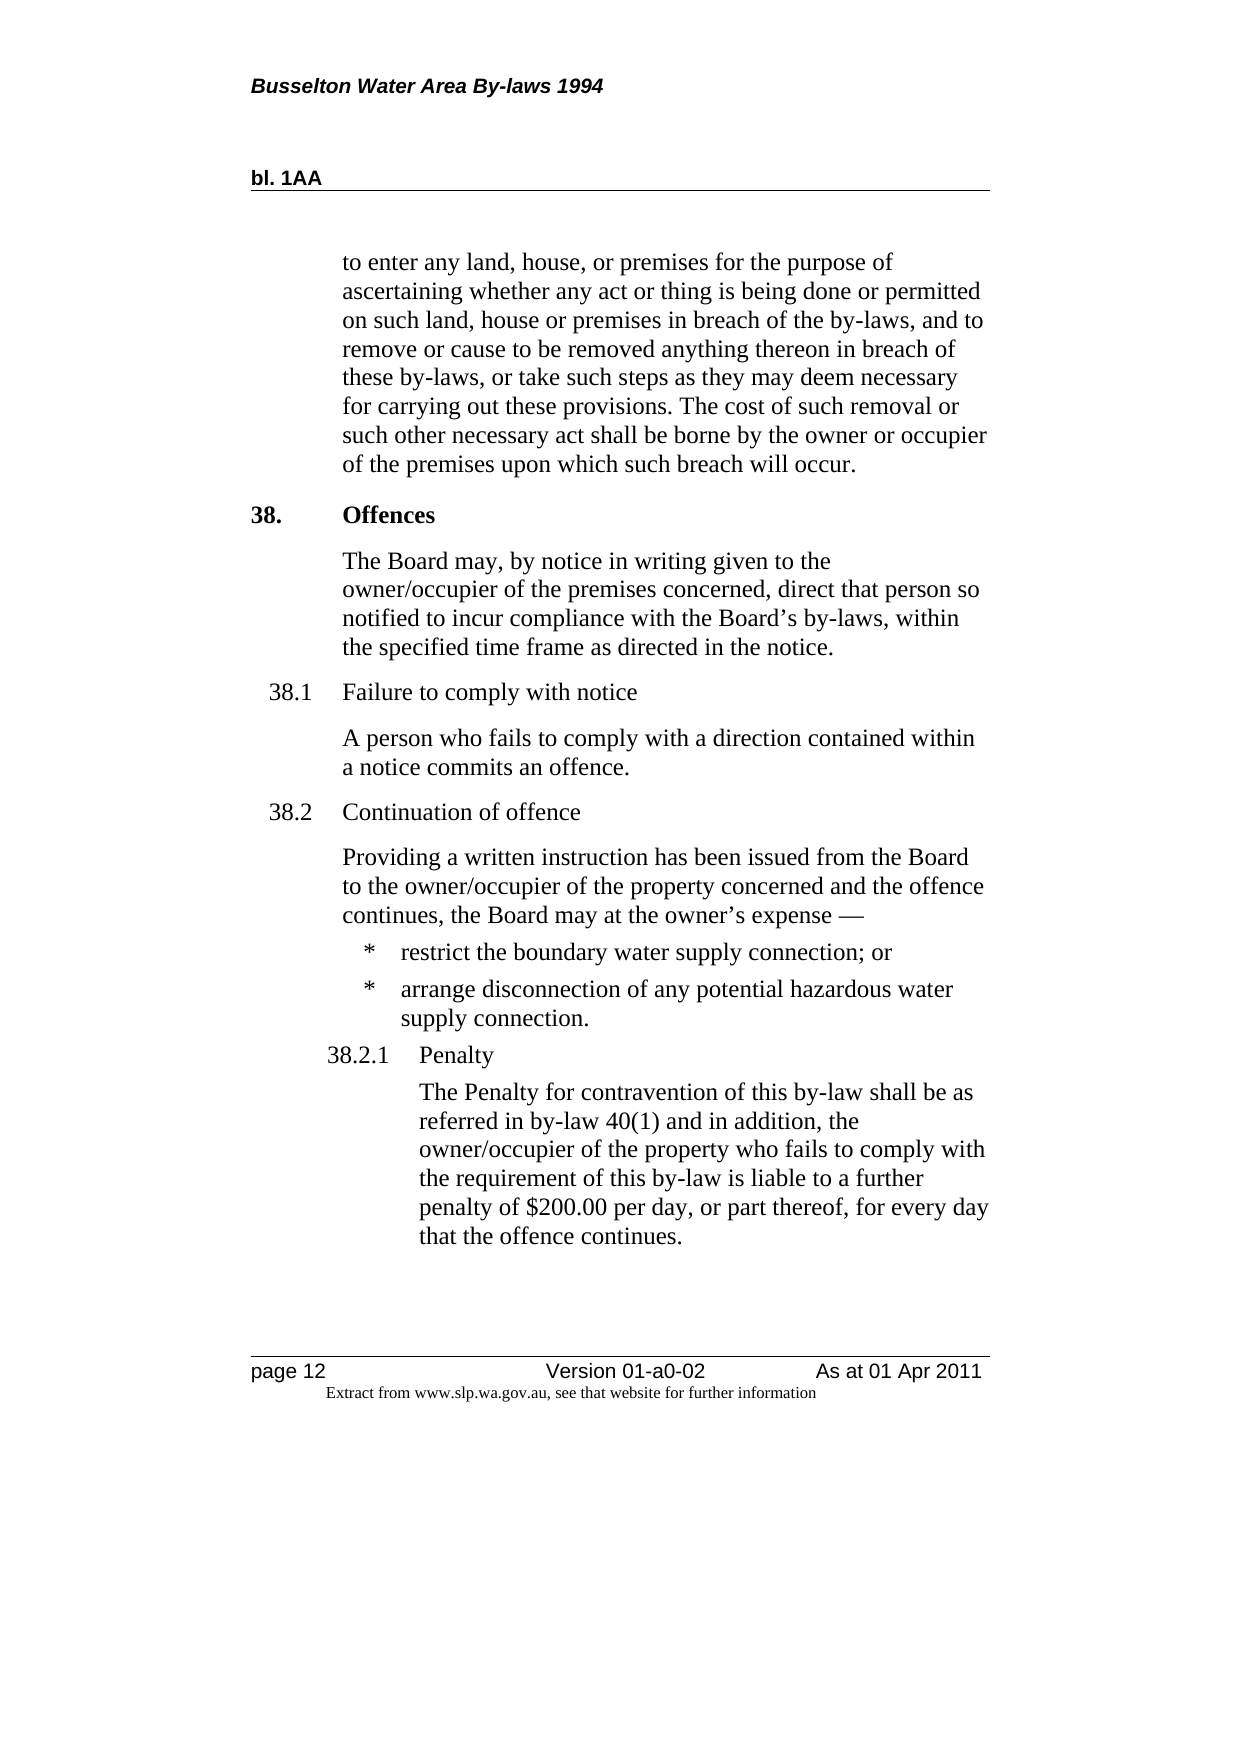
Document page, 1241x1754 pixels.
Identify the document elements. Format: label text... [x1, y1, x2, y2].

text * restrict the boundary water supply connection; or [251, 937, 990, 966]
text Providing a written instruction has been issued from the Board to the owner/occupier of the property concerned and the offence continues, the Board may at the owner’s expense — [251, 842, 990, 929]
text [251, 247, 990, 477]
text * arrange disconnection of any potential hazardous water supply connection. [251, 974, 990, 1032]
text A person who fails to comply with a direction contained within a notice commits an offence. [251, 723, 990, 780]
text 38.2 Continuation of offence [251, 797, 990, 826]
text 38.2.1 Penalty [251, 1040, 990, 1069]
text 38.1 Failure to comply with notice [251, 677, 990, 706]
text The Penalty for contravention of this by-law shall be as referred in by-law 40(1) and in addition, the owner/occupier of the property who fails to comply with the requirement of this by-law is liable to a further penalty of $200.00 per day, or part thereof, for every day that the offence continues. [251, 1077, 990, 1249]
subtitle 38. Offences [251, 500, 990, 529]
text The Board may, by notice in writing given to the owner/occupier of the premises concerned, direct that person so notified to incur compliance with the Board’s by-laws, within the specified time frame as directed in the notice. [251, 546, 990, 661]
